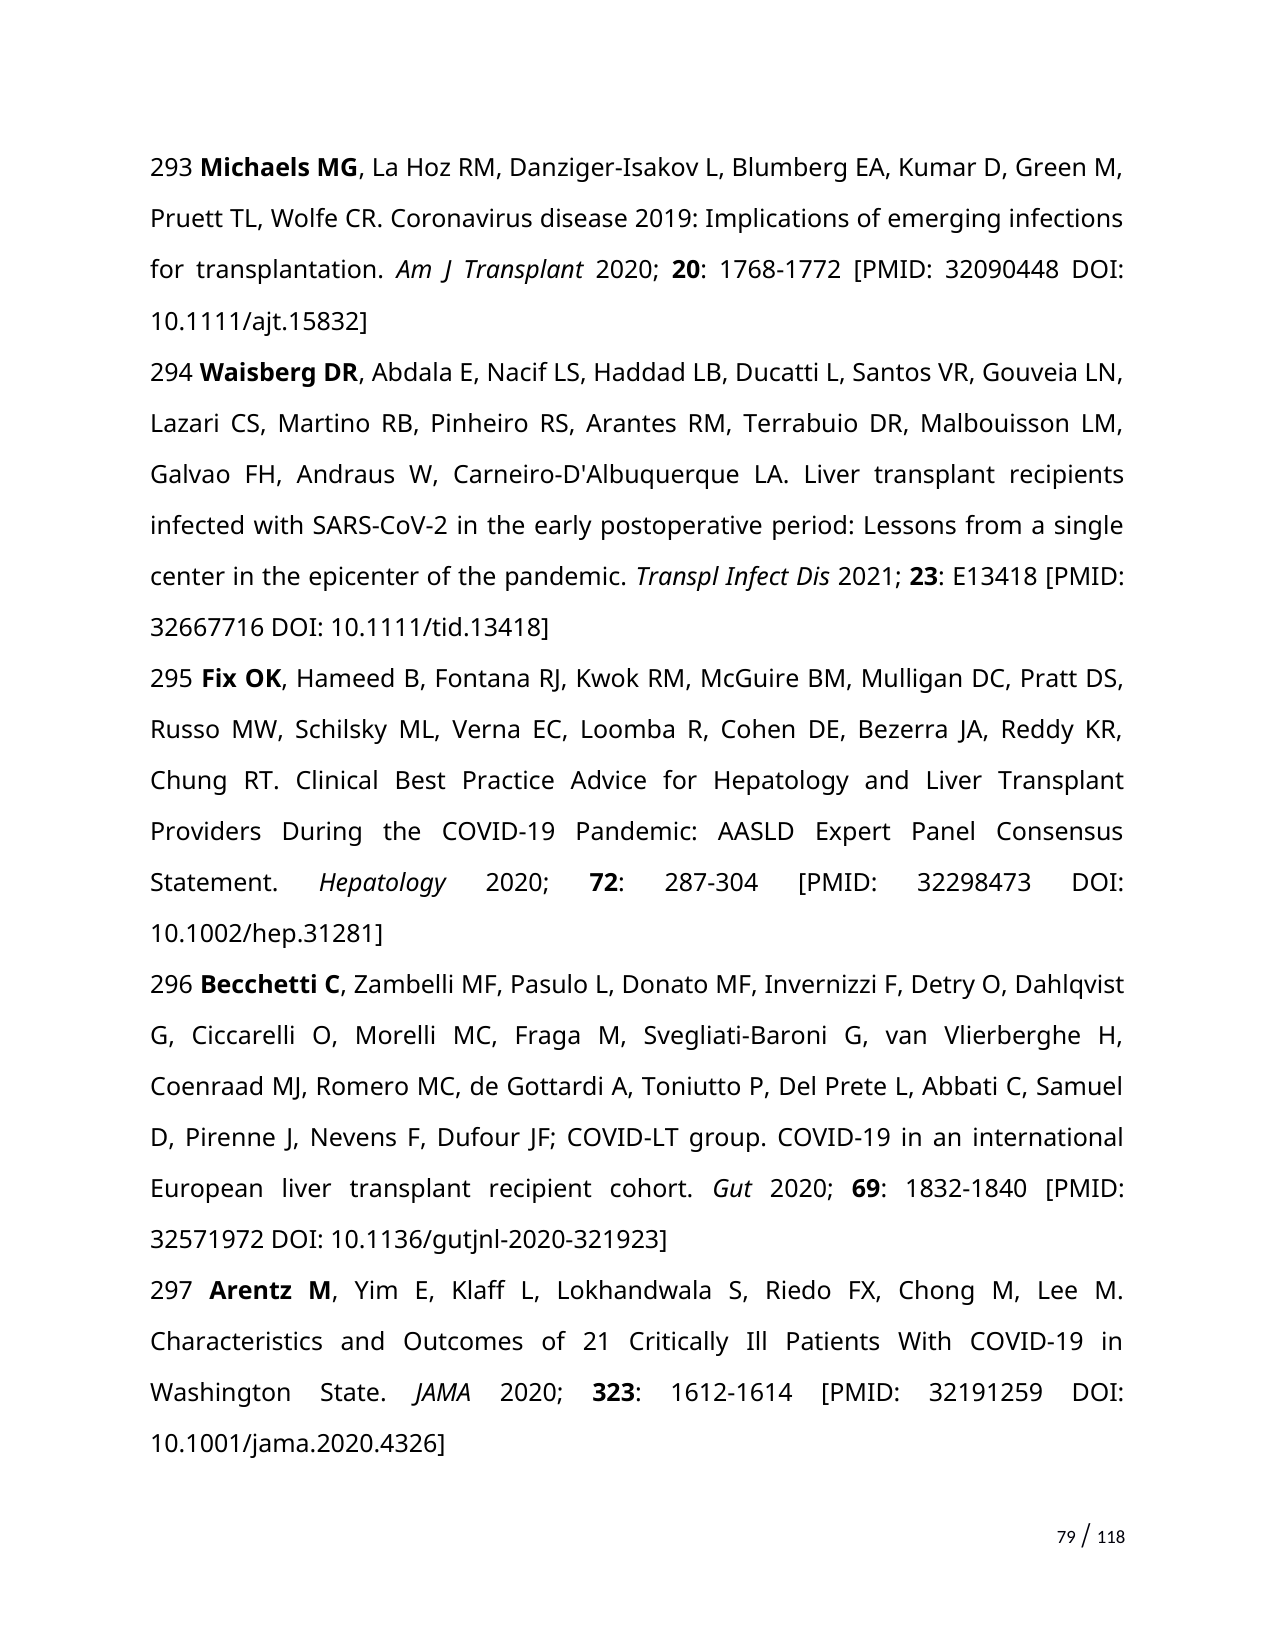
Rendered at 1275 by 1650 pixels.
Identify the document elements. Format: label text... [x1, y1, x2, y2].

text 295 Fix OK, Hameed B, Fontana RJ, Kwok RM, McGuire BM, Mulligan DC, Pratt DS, Russo MW, Schilsky ML, Verna EC, Loomba R, Cohen DE, Bezerra JA, Reddy KR, Chung RT. Clinical Best Practice Advice for Hepatology and Liver Transplant Providers During the COVID-19 Pandemic: AASLD Expert Panel Consensus Statement. Hepatology 2020; 72: 287-304 [PMID: 32298473 DOI: 10.1002/hep.31281] [150, 660, 1125, 950]
text 293 Michaels MG, La Hoz RM, Danziger-Isakov L, Blumberg EA, Kumar D, Green M, Pruett TL, Wolfe CR. Coronavirus disease 2019: Implications of emerging infections for transplantation. Am J Transplant 2020; 20: 1768-1772 [PMID: 32090448 DOI: 10.1111/ajt.15832] [150, 150, 1125, 337]
text 294 Waisberg DR, Abdala E, Nacif LS, Haddad LB, Ducatti L, Santos VR, Gouveia LN, Lazari CS, Martino RB, Pinheiro RS, Arantes RM, Terrabuio DR, Malbouisson LM, Galvao FH, Andraus W, Carneiro-D'Albuquerque LA. Liver transplant recipients infected with SARS-CoV-2 in the early postoperative period: Lessons from a single center in the epicenter of the pandemic. Transpl Infect Dis 2021; 23: E13418 [PMID: 32667716 DOI: 10.1111/tid.13418] [150, 354, 1125, 643]
text 296 Becchetti C, Zambelli MF, Pasulo L, Donato MF, Invernizzi F, Detry O, Dahlqvist G, Ciccarelli O, Morelli MC, Fraga M, Svegliati-Baroni G, van Vlierberghe H, Coenraad MJ, Romero MC, de Gottardi A, Toniutto P, Del Prete L, Abbati C, Samuel D, Pirenne J, Nevens F, Dufour JF; COVID-LT group. COVID-19 in an international European liver transplant recipient cohort. Gut 2020; 69: 1832-1840 [PMID: 32571972 DOI: 10.1136/gutjnl-2020-321923] [150, 967, 1125, 1256]
text 297 Arentz M, Yim E, Klaff L, Lokhandwala S, Riedo FX, Chong M, Lee M. Characteristics and Outcomes of 21 Critically Ill Patients With COVID-19 in Washington State. JAMA 2020; 323: 1612-1614 [PMID: 32191259 DOI: 10.1001/jama.2020.4326] [150, 1273, 1125, 1460]
